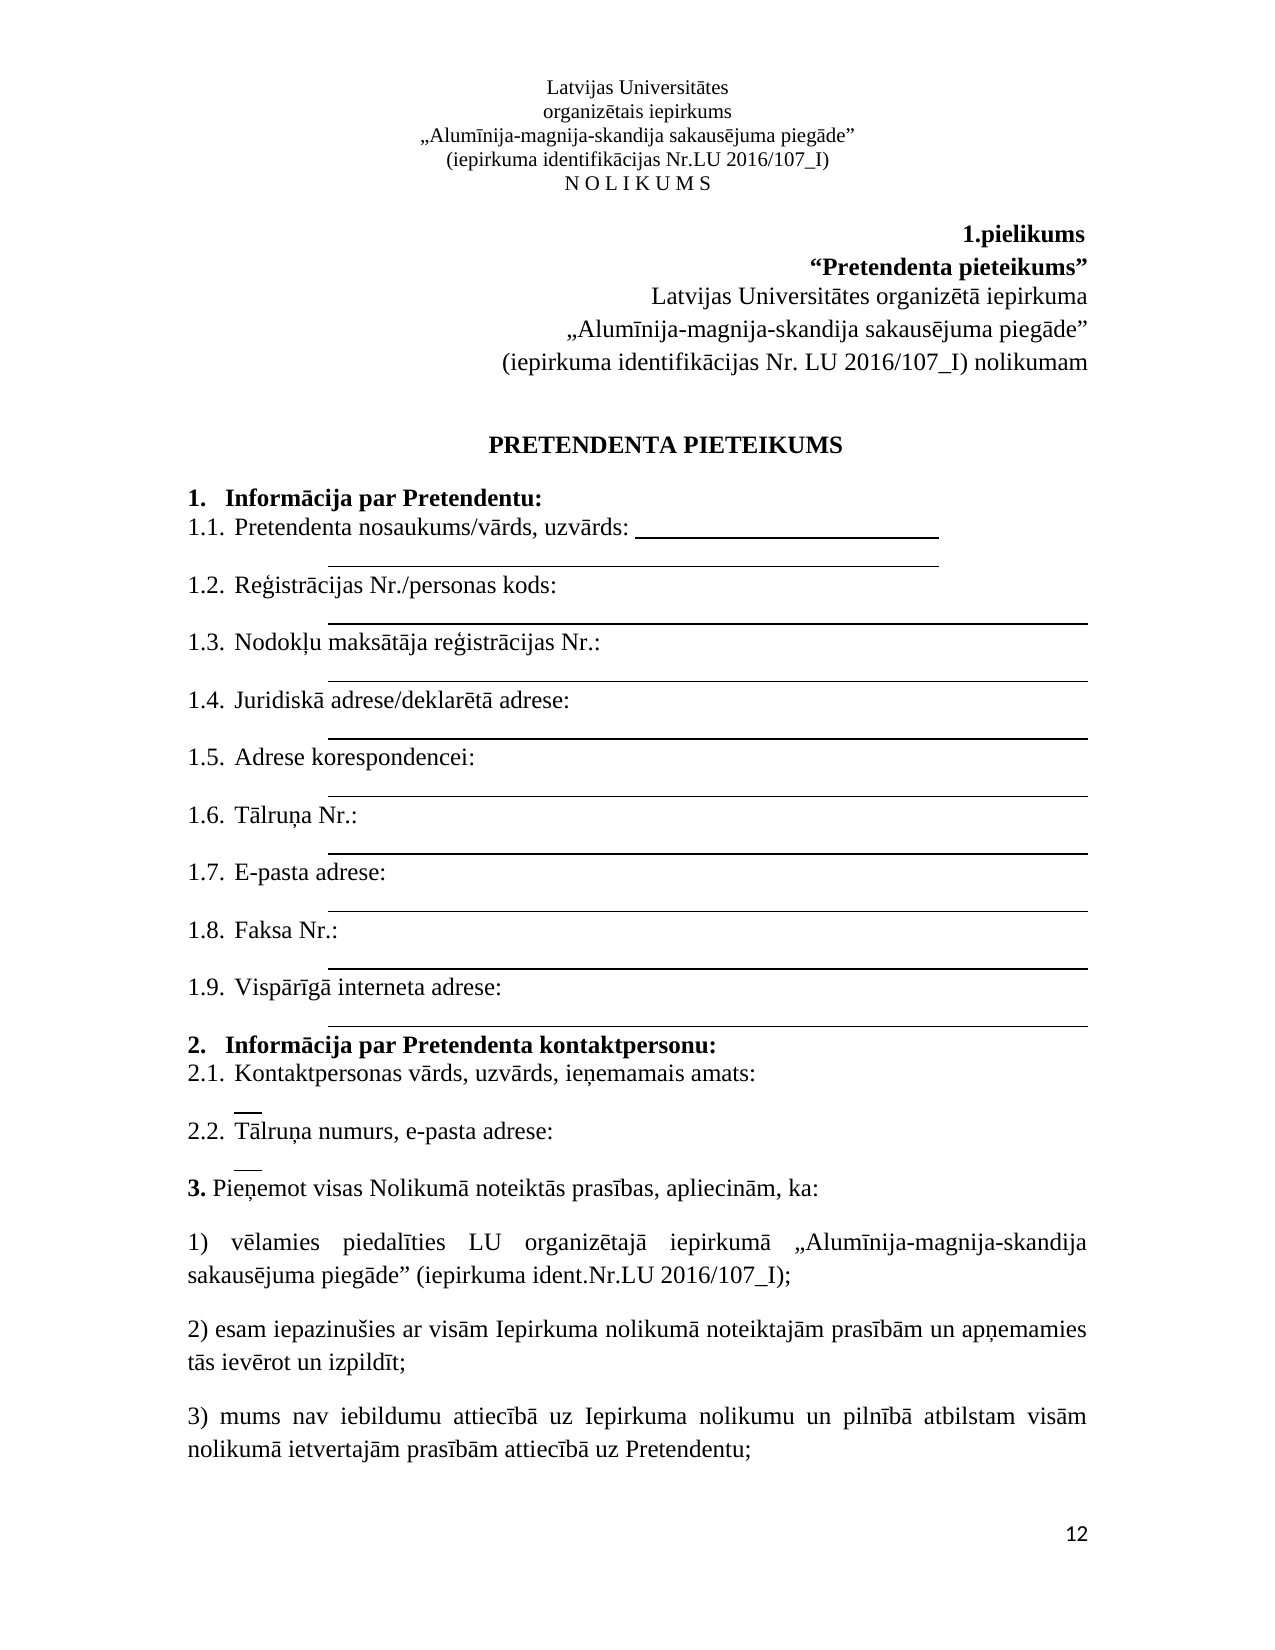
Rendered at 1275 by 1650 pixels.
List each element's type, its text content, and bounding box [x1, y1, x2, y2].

text 1) vēlamies piedalīties LU organizētajā iepirkumā „Alumīnija-magnija-skandija sakausējuma piegāde” (iepirkuma ident.Nr.LU 2016/107_I); [187, 1227, 1088, 1289]
list E-pasta adrese: [187, 857, 1085, 915]
list Informācija par Pretendentu: [187, 483, 1088, 512]
list Adrese korespondencei: [187, 742, 1085, 800]
list Informācija par Pretendenta kontaktpersonu: [187, 1030, 1088, 1058]
list Vispārīgā interneta adrese: [187, 972, 1085, 1030]
list Pretendenta nosaukums/vārds, uzvārds: [187, 512, 1085, 570]
text 3) mums nav iebildumu attiecībā uz Iepirkuma nolikumu un pilnībā atbilstam visām nolikumā ietvertajām prasībām attiecībā uz Pretendentu; [187, 1401, 1088, 1463]
list Faksa Nr.: [187, 915, 1085, 972]
text Latvijas Universitātes organizētā iepirkuma [187, 281, 1088, 310]
list Reģistrācijas Nr./personas kods: [187, 570, 1085, 627]
text 3. Pieņemot visas Nolikumā noteiktās prasības, apliecinām, ka: [187, 1173, 1088, 1202]
list Tālruņa numurs, e-pasta adrese: [187, 1116, 1085, 1173]
list Kontaktpersonas vārds, uzvārds, ieņemamais amats: [187, 1058, 1085, 1116]
text 2) esam iepazinušies ar visām Iepirkuma nolikumā noteiktajām prasībām un apņemamies tās ievērot un izpildīt; [187, 1314, 1088, 1376]
text PRETENDENTA PIETEIKUMS [243, 430, 1088, 458]
list Tālruņa Nr.: [187, 800, 1085, 857]
list Nodokļu maksātāja reģistrācijas Nr.: [187, 627, 1085, 685]
text (iepirkuma identifikācijas Nr. LU 2016/107_I) nolikumam [187, 347, 1088, 376]
text „Alumīnija-magnija-skandija sakausējuma piegāde” [187, 314, 1088, 343]
text “Pretendenta pieteikums” [187, 252, 1088, 281]
list Juridiskā adrese/deklarētā adrese: [187, 685, 1085, 742]
text 1.pielikums [187, 219, 1085, 248]
